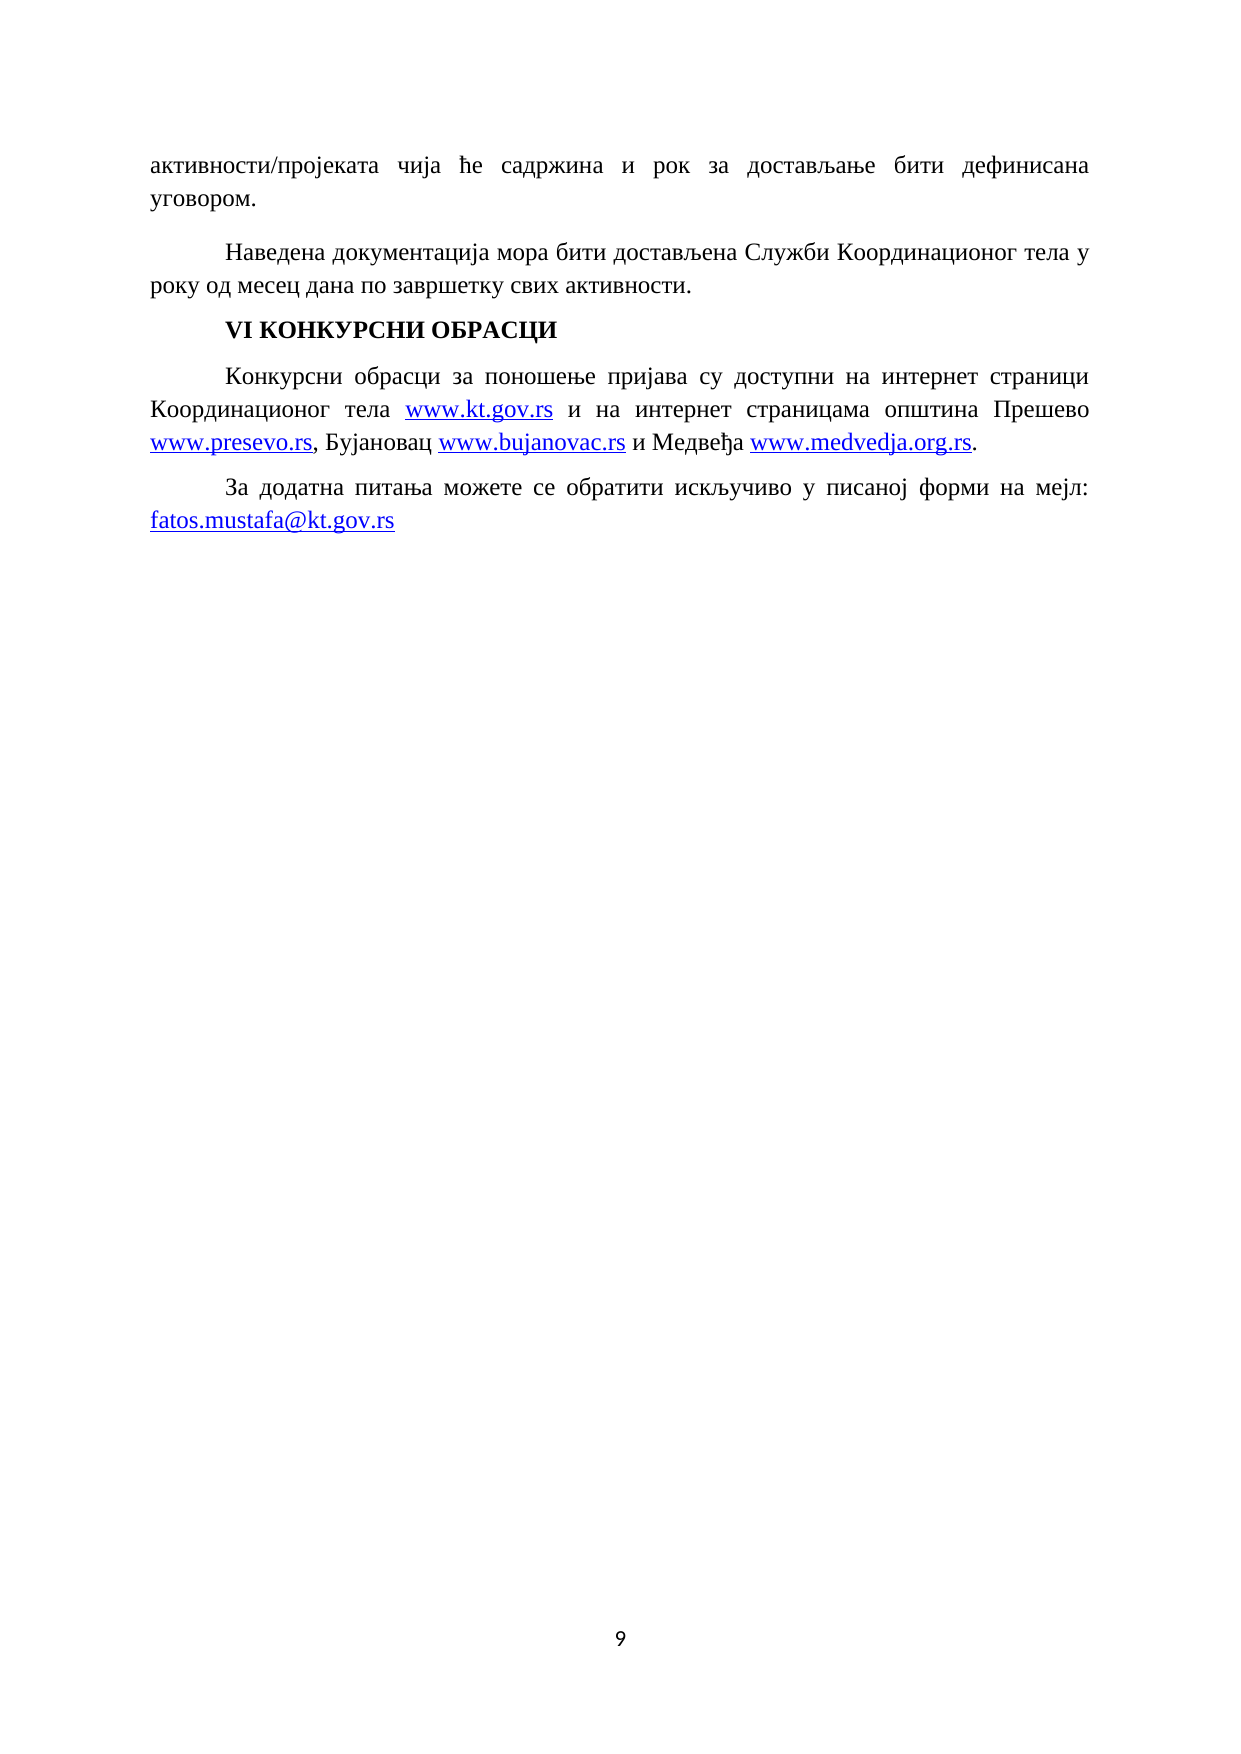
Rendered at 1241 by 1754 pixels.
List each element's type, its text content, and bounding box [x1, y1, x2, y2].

text За додатна питања можете се обратити искључиво у писаној форми на мејл: fatos.mustafa@kt.gov.rs [150, 472, 1090, 534]
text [150, 150, 1090, 212]
text Конкурсни обрасци за поношење пријава су доступни на интернет страници Координационог тела www.kt.gov.rs и на интернет страницама општина Прешево www.presevo.rs, Бујановац www.bujanovac.rs и Медвеђа www.medvedja.org.rs. [150, 361, 1090, 456]
text VI КОНКУРСНИ ОБРАСЦИ [150, 315, 1090, 344]
text Наведена документација мора бити достављена Служби Координационог тела у року од месец дана по завршетку свих активности. [150, 237, 1090, 299]
